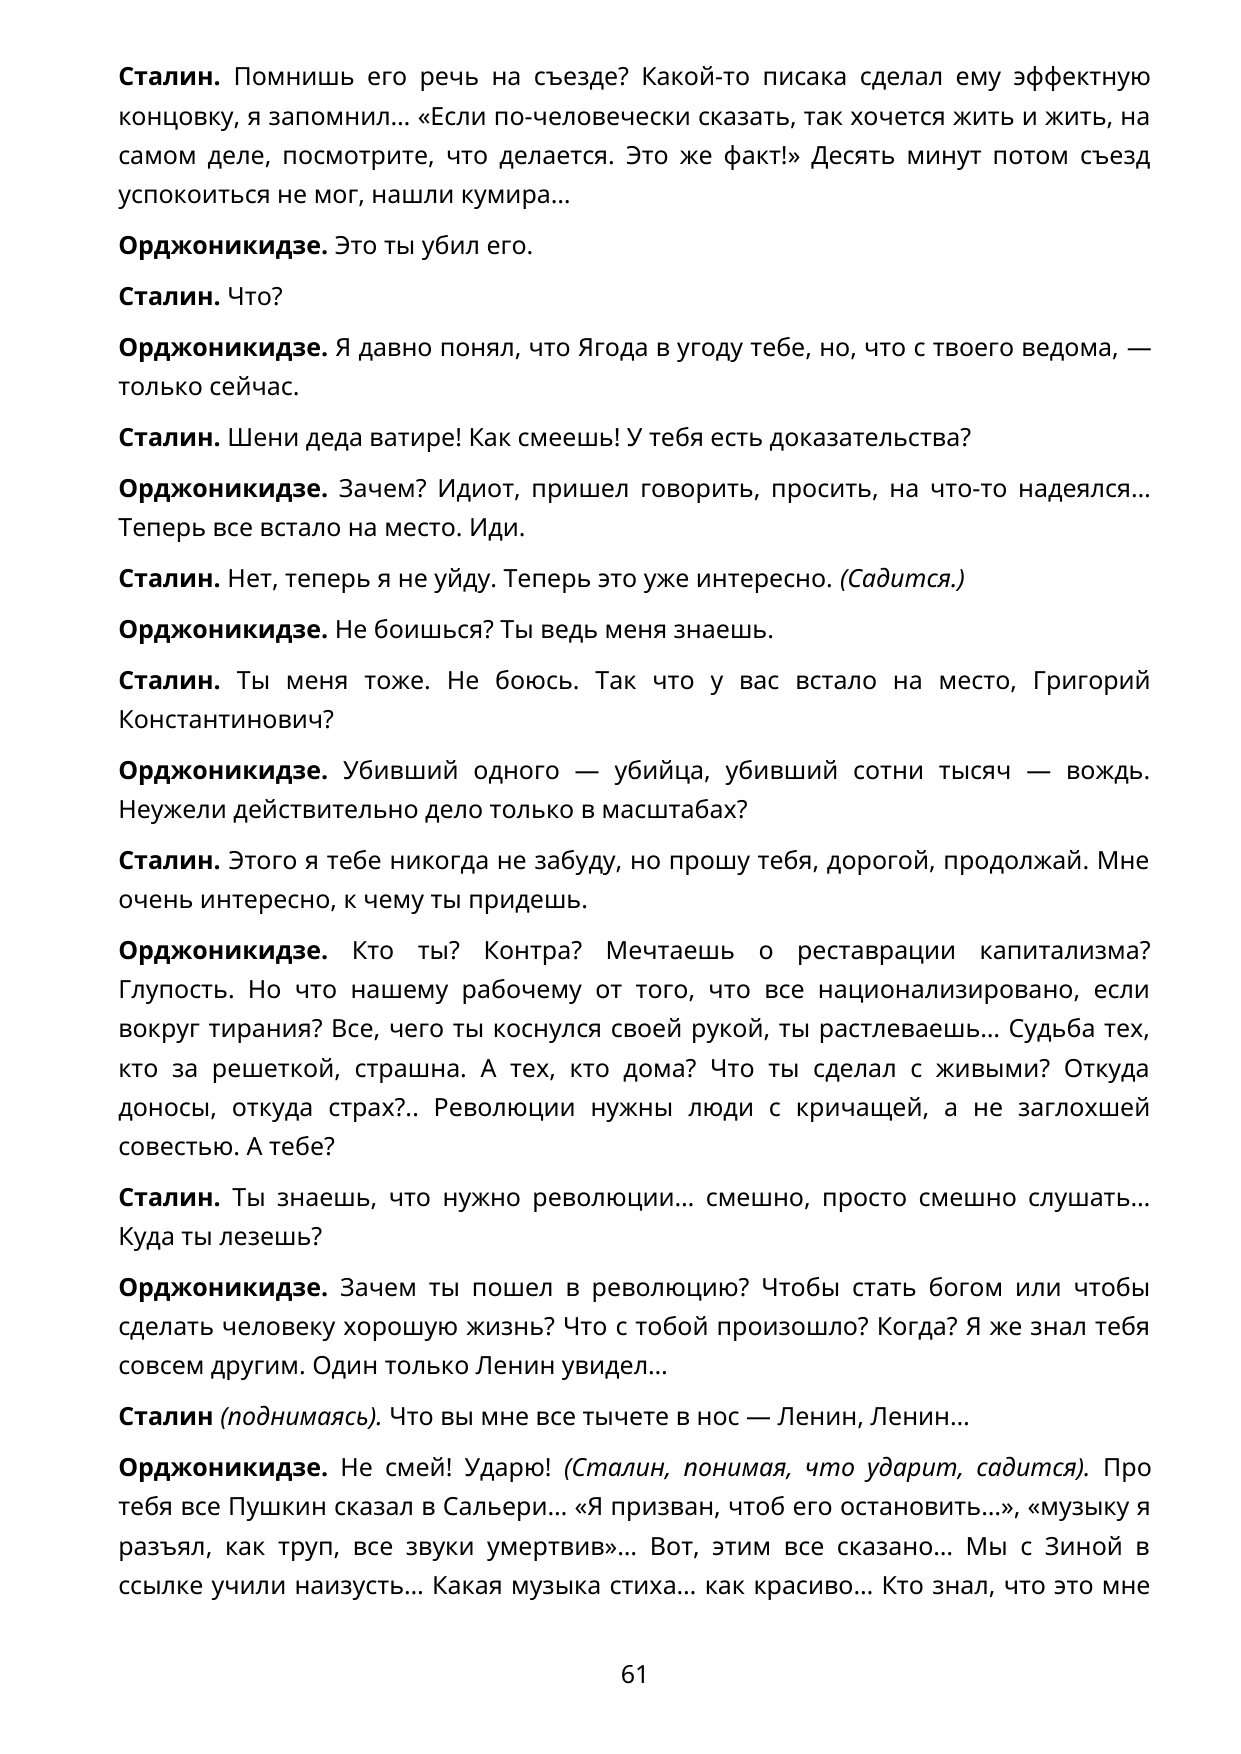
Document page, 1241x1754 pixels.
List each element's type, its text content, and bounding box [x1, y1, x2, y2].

text Сталин. Этого я тебе никогда не забуду, но прошу тебя, дорогой, продолжай. Мне очень интересно, к чему ты придешь. [118, 843, 1152, 916]
text Сталин. Ты меня тоже. Не боюсь. Так что у вас встало на место, Григорий Константинович? [118, 662, 1152, 736]
text Сталин. Помнишь его речь на съезде? Какой-то писака сделал ему эффектную концовку, я запомнил… «Если по-человечески сказать, так хочется жить и жить, на самом деле, посмотрите, что делается. Это же факт!» Десять минут потом съезд успокоиться не мог, нашли кумира… [118, 59, 1152, 211]
text Сталин. Нет, теперь я не уйду. Теперь это уже интересно. (Садится.) [118, 561, 1152, 594]
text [118, 1450, 1152, 1601]
text Орджоникидзе. Зачем? Идиот, пришел говорить, просить, на что-то надеялся… Теперь все встало на место. Иди. [118, 470, 1152, 544]
text Орджоникидзе. Это ты убил его. [118, 227, 1152, 262]
text Сталин (поднимаясь). Что вы мне все тычете в нос — Ленин, Ленин… [118, 1399, 1152, 1433]
text Орджоникидзе. Зачем ты пошел в революцию? Чтобы стать богом или чтобы сделать человеку хорошую жизнь? Что с тобой произошло? Когда? Я же знал тебя совсем другим. Один только Ленин увидел… [118, 1269, 1152, 1382]
text Орджоникидзе. Я давно понял, что Ягода в угоду тебе, но, что с твоего ведома, — только сейчас. [118, 329, 1152, 403]
text Орджоникидзе. Не боишься? Ты ведь меня знаешь. [118, 611, 1152, 646]
text Орджоникидзе. Убивший одного — убийца, убивший сотни тысяч — вождь. Неужели действительно дело только в масштабах? [118, 752, 1152, 826]
text Сталин. Что? [118, 278, 1152, 312]
text Сталин. Ты знаешь, что нужно революции… смешно, просто смешно слушать… Куда ты лезешь? [118, 1179, 1152, 1253]
text Сталин. Шени деда ватире! Как смеешь! У тебя есть доказательства? [118, 419, 1152, 453]
text Орджоникидзе. Кто ты? Контра? Мечтаешь о реставрации капитализма? Глупость. Но что нашему рабочему от того, что все национализировано, если вокруг тирания? Все, чего ты коснулся своей рукой, ты растлеваешь… Судьба тех, кто за решеткой, страшна. А тех, кто дома? Что ты сделал с живыми? Откуда доносы, откуда страх?.. Революции нужны люди с кричащей, а не заглохшей совестью. А тебе? [118, 933, 1152, 1163]
